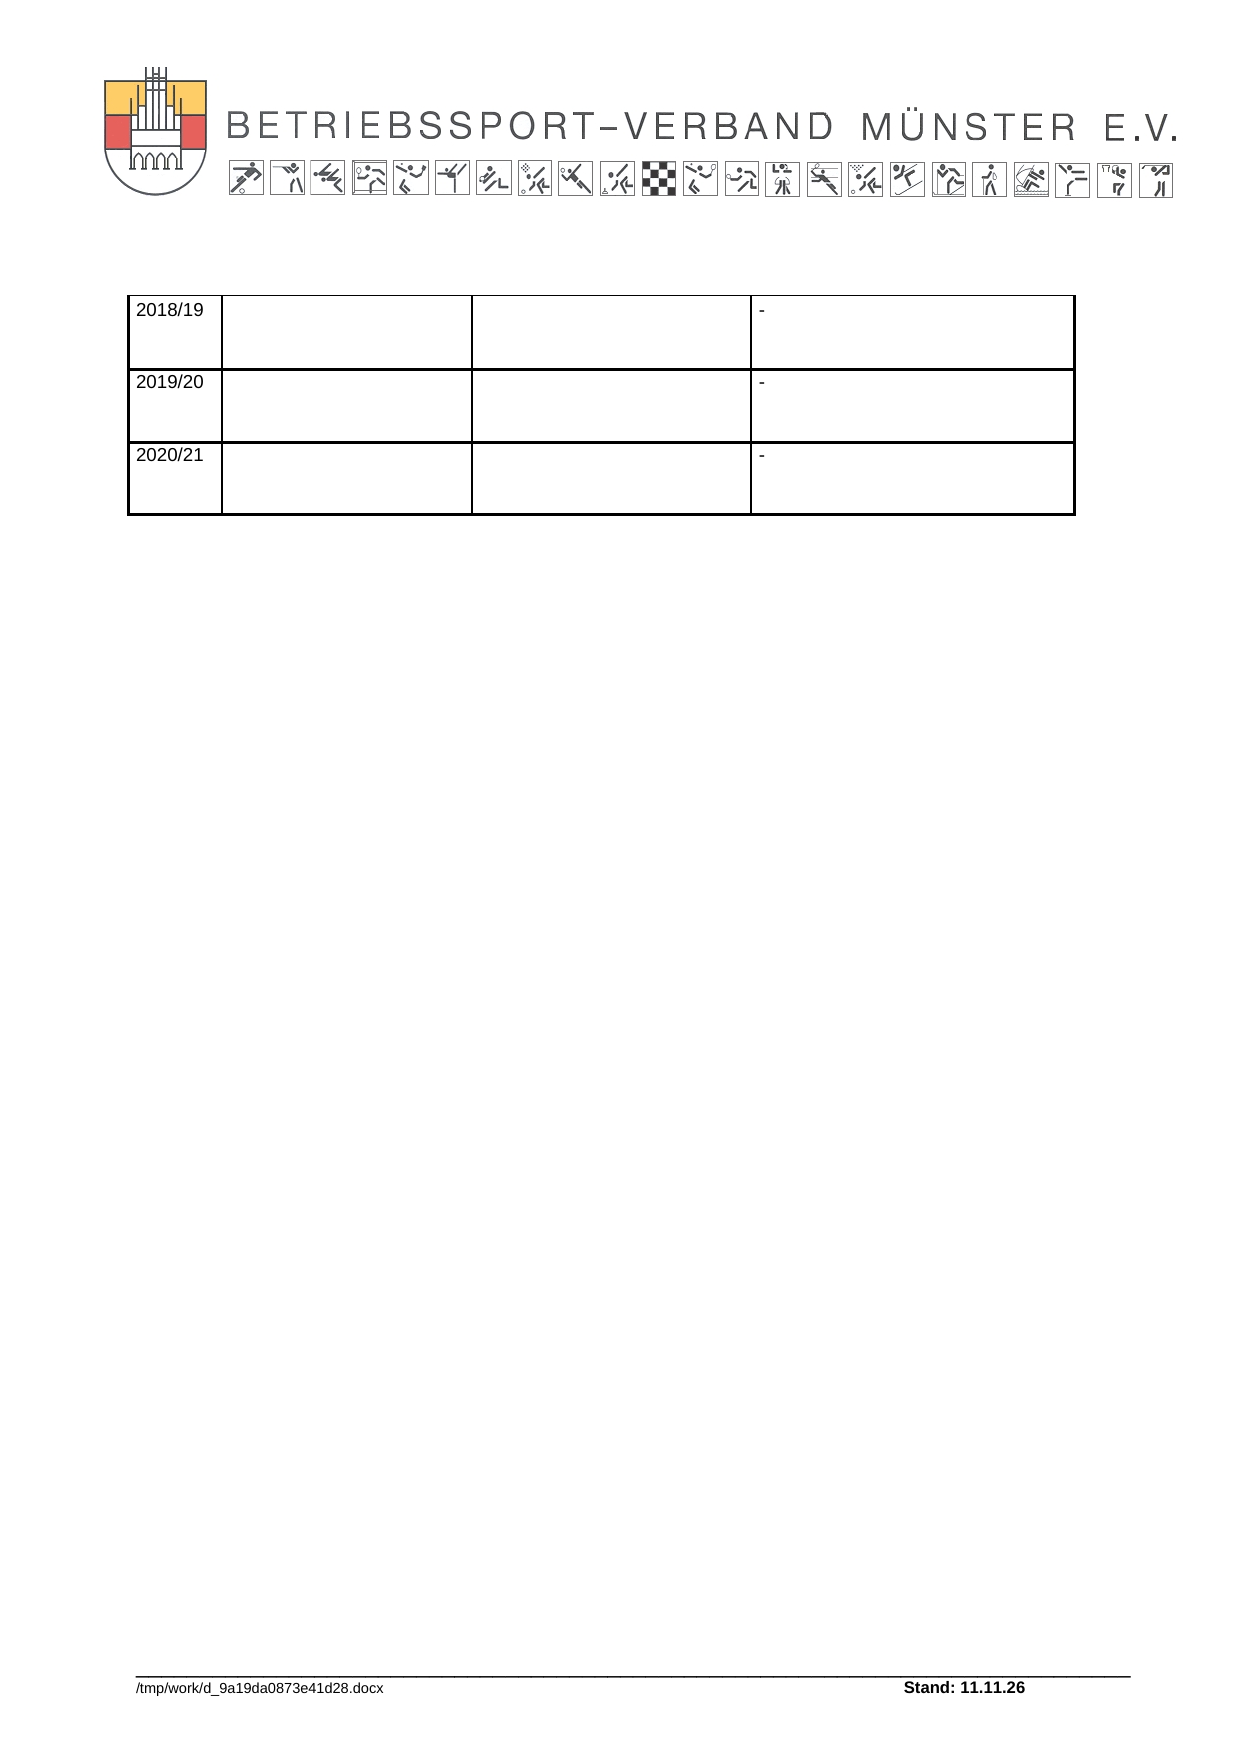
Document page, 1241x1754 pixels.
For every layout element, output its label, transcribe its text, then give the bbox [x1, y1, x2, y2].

table_cell [473, 371, 750, 441]
table_cell 2020/21 [130, 444, 221, 513]
table_cell [223, 371, 471, 441]
table_cell 2018/19 [130, 296, 221, 368]
table_cell [473, 296, 750, 368]
table_cell - [752, 371, 1073, 441]
table_cell [223, 296, 471, 368]
table_cell [223, 444, 471, 513]
table_cell - [752, 444, 1073, 513]
table_cell - [752, 296, 1073, 368]
table_cell [473, 444, 750, 513]
table_cell 2019/20 [130, 371, 221, 441]
picture [91, 59, 1187, 211]
